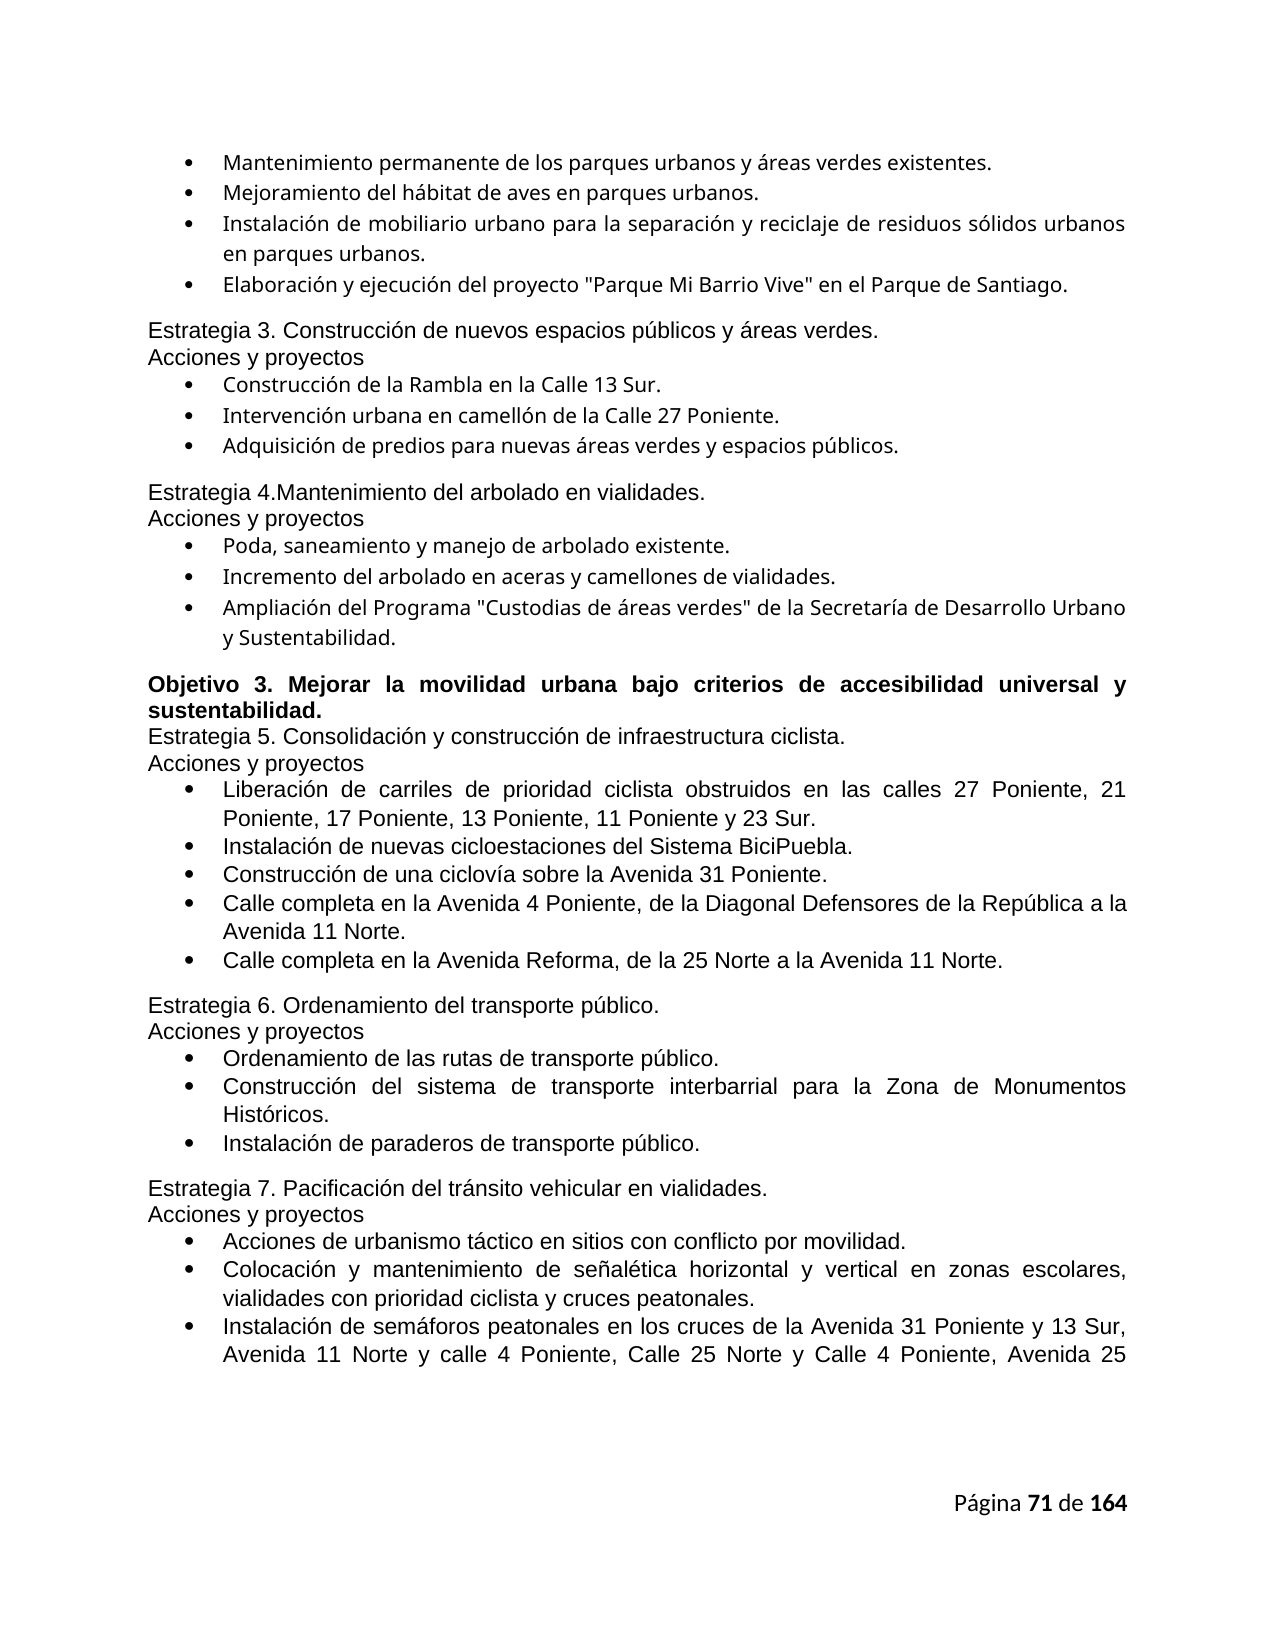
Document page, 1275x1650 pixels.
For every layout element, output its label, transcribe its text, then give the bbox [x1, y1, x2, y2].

list Liberación de carriles de prioridad ciclista obstruidos en las calles 27 Poniente, 21 Poniente, 17 Poniente, 13 Poniente, 11 Poniente y 23 Sur. [185, 776, 1127, 831]
list Calle completa en la Avenida 4 Poniente, de la Diagonal Defensores de la República a la Avenida 11 Norte. [185, 890, 1127, 944]
text Estrategia 6. Ordenamiento del transporte público. [148, 992, 1127, 1018]
list Ordenamiento de las rutas de transporte público. [185, 1044, 1127, 1071]
text Estrategia 4.Mantenimiento del arbolado en vialidades. [148, 479, 1127, 505]
list Calle completa en la Avenida Reforma, de la 25 Norte a la Avenida 11 Norte. [185, 947, 1127, 973]
list Mantenimiento permanente de los parques urbanos y áreas verdes existentes. [185, 148, 1127, 176]
list Instalación de nuevas cicloestaciones del Sistema BiciPuebla. [185, 833, 1127, 859]
list Construcción de la Rambla en la Calle 13 Sur. [185, 370, 1127, 399]
list Instalación de mobiliario urbano para la separación y reciclaje de residuos sólidos urbanos en parques urbanos. [185, 209, 1127, 268]
text Estrategia 5. Consolidación y construcción de infraestructura ciclista. [148, 723, 1127, 750]
text Objetivo 3. Mejorar la movilidad urbana bajo criterios de accesibilidad universal y sustentabilidad. [148, 671, 1127, 723]
text Acciones y proyectos [148, 344, 1127, 370]
list Acciones de urbanismo táctico en sitios con conflicto por movilidad. [185, 1228, 1127, 1254]
list Construcción de una ciclovía sobre la Avenida 31 Poniente. [185, 861, 1127, 888]
list Intervención urbana en camellón de la Calle 27 Poniente. [185, 401, 1127, 429]
list Instalación de paraderos de transporte público. [185, 1130, 1127, 1156]
text Acciones y proyectos [148, 750, 1127, 776]
list Mejoramiento del hábitat de aves en parques urbanos. [185, 178, 1127, 207]
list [185, 1313, 1127, 1368]
text Acciones y proyectos [148, 505, 1127, 531]
list Incremento del arbolado en aceras y camellones de vialidades. [185, 562, 1127, 591]
list Colocación y mantenimiento de señalética horizontal y vertical en zonas escolares, vialidades con prioridad ciclista y cruces peatonales. [185, 1256, 1127, 1311]
list Poda, saneamiento y manejo de arbolado existente. [185, 531, 1127, 560]
text Estrategia 3. Construcción de nuevos espacios públicos y áreas verdes. [148, 317, 1127, 344]
text Estrategia 7. Pacificación del tránsito vehicular en vialidades. [148, 1175, 1127, 1201]
list Adquisición de predios para nuevas áreas verdes y espacios públicos. [185, 431, 1127, 460]
text Acciones y proyectos [148, 1201, 1127, 1228]
list Ampliación del Programa "Custodias de áreas verdes" de la Secretaría de Desarrollo Urbano y Sustentabilidad. [185, 593, 1127, 652]
text Acciones y proyectos [148, 1018, 1127, 1044]
list Elaboración y ejecución del proyecto "Parque Mi Barrio Vive" en el Parque de Santiago. [185, 270, 1127, 299]
list Construcción del sistema de transporte interbarrial para la Zona de Monumentos Históricos. [185, 1073, 1127, 1128]
